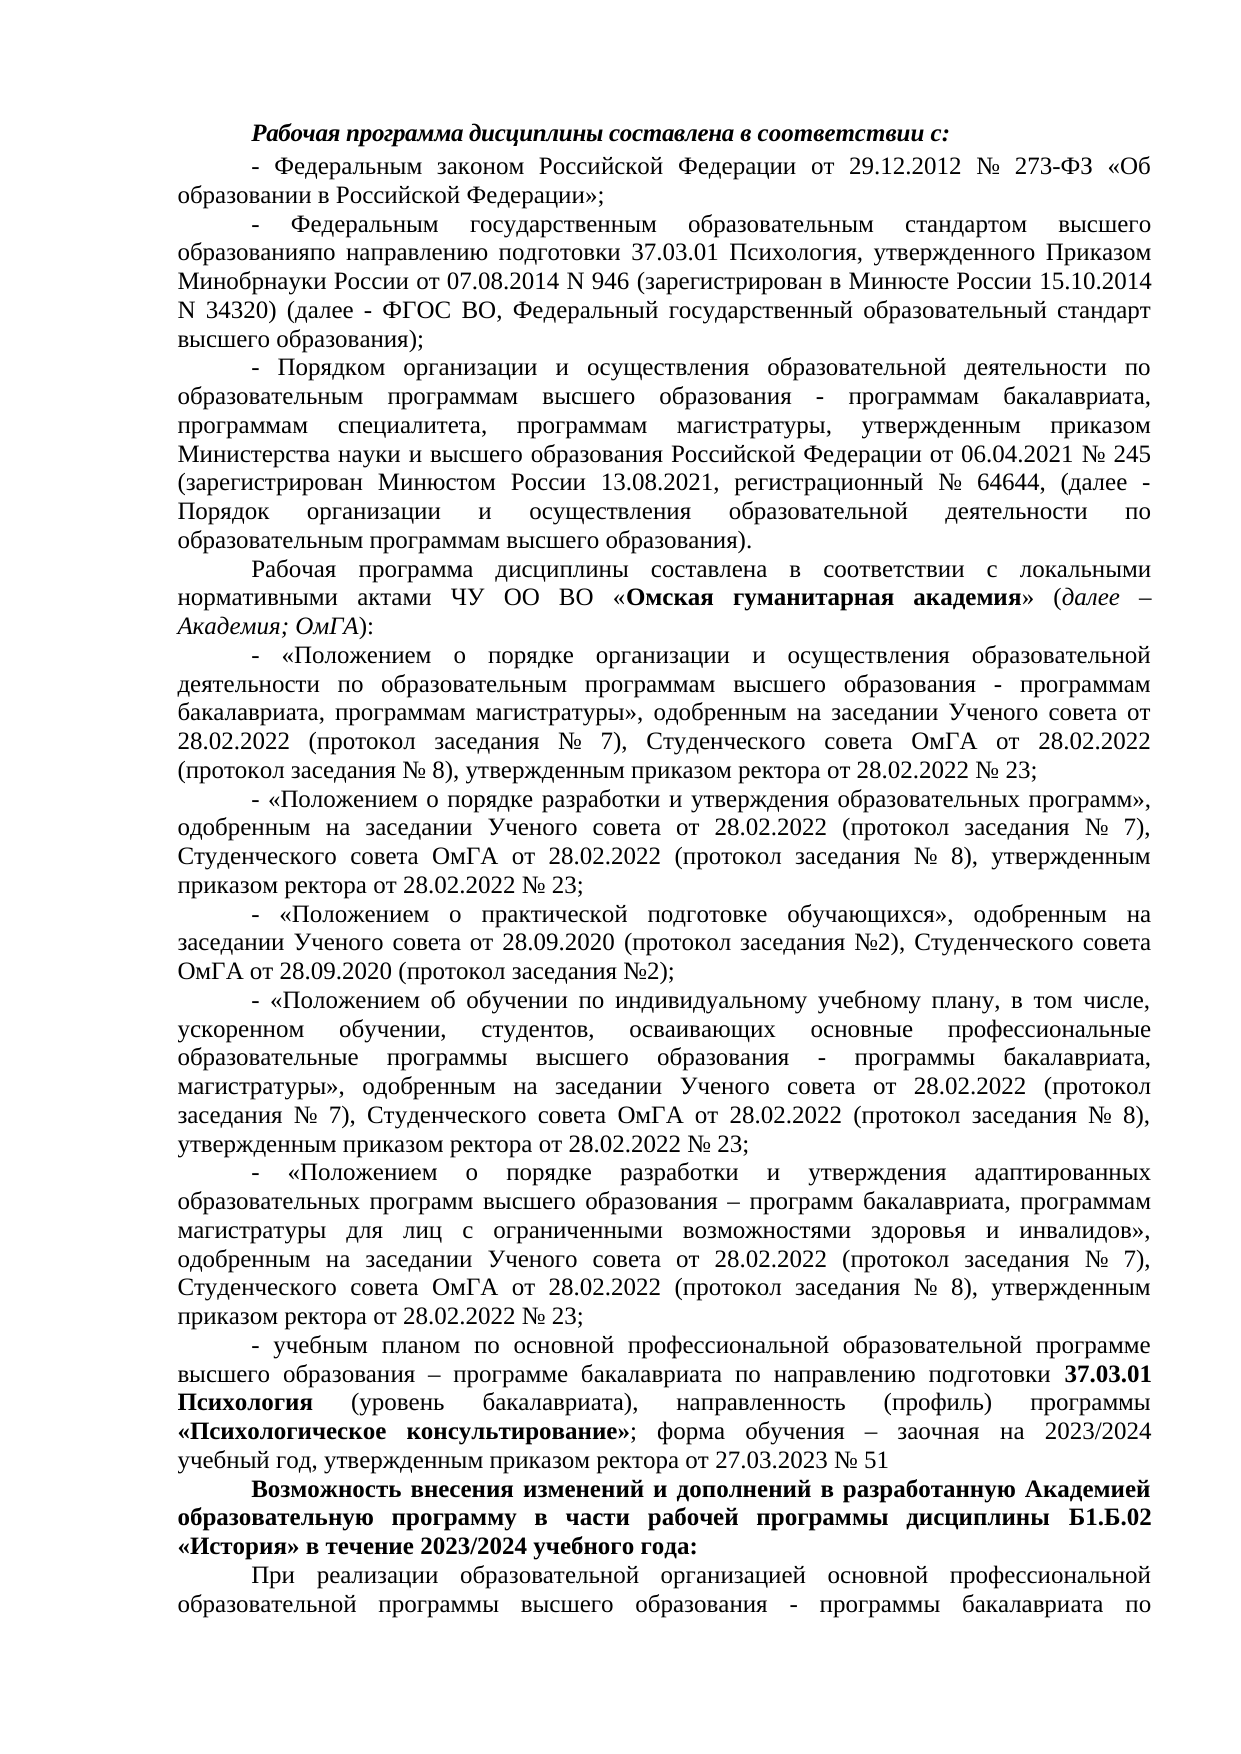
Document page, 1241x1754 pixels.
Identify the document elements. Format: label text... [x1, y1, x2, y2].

text - «Положением о порядке организации и осуществления образовательной деятельности по образовательным программам высшего образования - программам бакалавриата, программам магистратуры», одобренным на заседании Ученого совета от 28.02.2022 (протокол заседания № 7), Студенческого совета ОмГА от 28.02.2022 (протокол заседания № 8), утвержденным приказом ректора от 28.02.2022 № 23; [177, 640, 1152, 784]
text Рабочая программа дисциплины составлена в соответствии с локальными нормативными актами ЧУ ОО ВО «Омская гуманитарная академия» (далее – Академия; ОмГА): [177, 554, 1152, 640]
text - Федеральным законом Российской Федерации от 29.12.2012 № 273-ФЗ «Об образовании в Российской Федерации»; [177, 151, 1152, 209]
text Возможность внесения изменений и дополнений в разработанную Академией образовательную программу в части рабочей программы дисциплины Б1.Б.02 «История» в течение 2023/2024 учебного года: [177, 1474, 1152, 1560]
text - «Положением о практической подготовке обучающихся», одобренным на заседании Ученого совета от 28.09.2020 (протокол заседания №2), Студенческого совета ОмГА от 28.09.2020 (протокол заседания №2); [177, 899, 1152, 985]
text Рабочая программа дисциплины составлена в соответствии с: [177, 118, 1152, 147]
text - «Положением о порядке разработки и утверждения адаптированных образовательных программ высшего образования – программ бакалавриата, программам магистратуры для лиц с ограниченными возможностями здоровья и инвалидов», одобренным на заседании Ученого совета от 28.02.2022 (протокол заседания № 7), Студенческого совета ОмГА от 28.02.2022 (протокол заседания № 8), утвержденным приказом ректора от 28.02.2022 № 23; [177, 1157, 1152, 1330]
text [177, 1560, 1152, 1617]
text - Порядком организации и осуществления образовательной деятельности по образовательным программам высшего образования - программам бакалавриата, программам специалитета, программам магистратуры, утвержденным приказом Министерства науки и высшего образования Российской Федерации от 06.04.2021 № 245 (зарегистрирован Минюстом России 13.08.2021, регистрационный № 64644, (далее - Порядок организации и осуществления образовательной деятельности по образовательным программам высшего образования). [177, 352, 1152, 554]
text - «Положением о порядке разработки и утверждения образовательных программ», одобренным на заседании Ученого совета от 28.02.2022 (протокол заседания № 7), Студенческого совета ОмГА от 28.02.2022 (протокол заседания № 8), утвержденным приказом ректора от 28.02.2022 № 23; [177, 784, 1152, 899]
text - учебным планом по основной профессиональной образовательной программе высшего образования – программе бакалавриата по направлению подготовки 37.03.01 Психология (уровень бакалавриата), направленность (профиль) программы «Психологическое консультирование»; форма обучения – заочная на 2023/2024 учебный год, утвержденным приказом ректора от 27.03.2023 № 51 [177, 1330, 1152, 1474]
text - «Положением об обучении по индивидуальному учебному плану, в том числе, ускоренном обучении, студентов, осваивающих основные профессиональные образовательные программы высшего образования - программы бакалавриата, магистратуры», одобренным на заседании Ученого совета от 28.02.2022 (протокол заседания № 7), Студенческого совета ОмГА от 28.02.2022 (протокол заседания № 8), утвержденным приказом ректора от 28.02.2022 № 23; [177, 985, 1152, 1157]
text - Федеральным государственным образовательным стандартом высшего образованияпо направлению подготовки 37.03.01 Психология, утвержденного Приказом Минобрнауки России от 07.08.2014 N 946 (зарегистрирован в Минюсте России 15.10.2014 N 34320) (далее - ФГОС ВО, Федеральный государственный образовательный стандарт высшего образования); [177, 209, 1152, 352]
